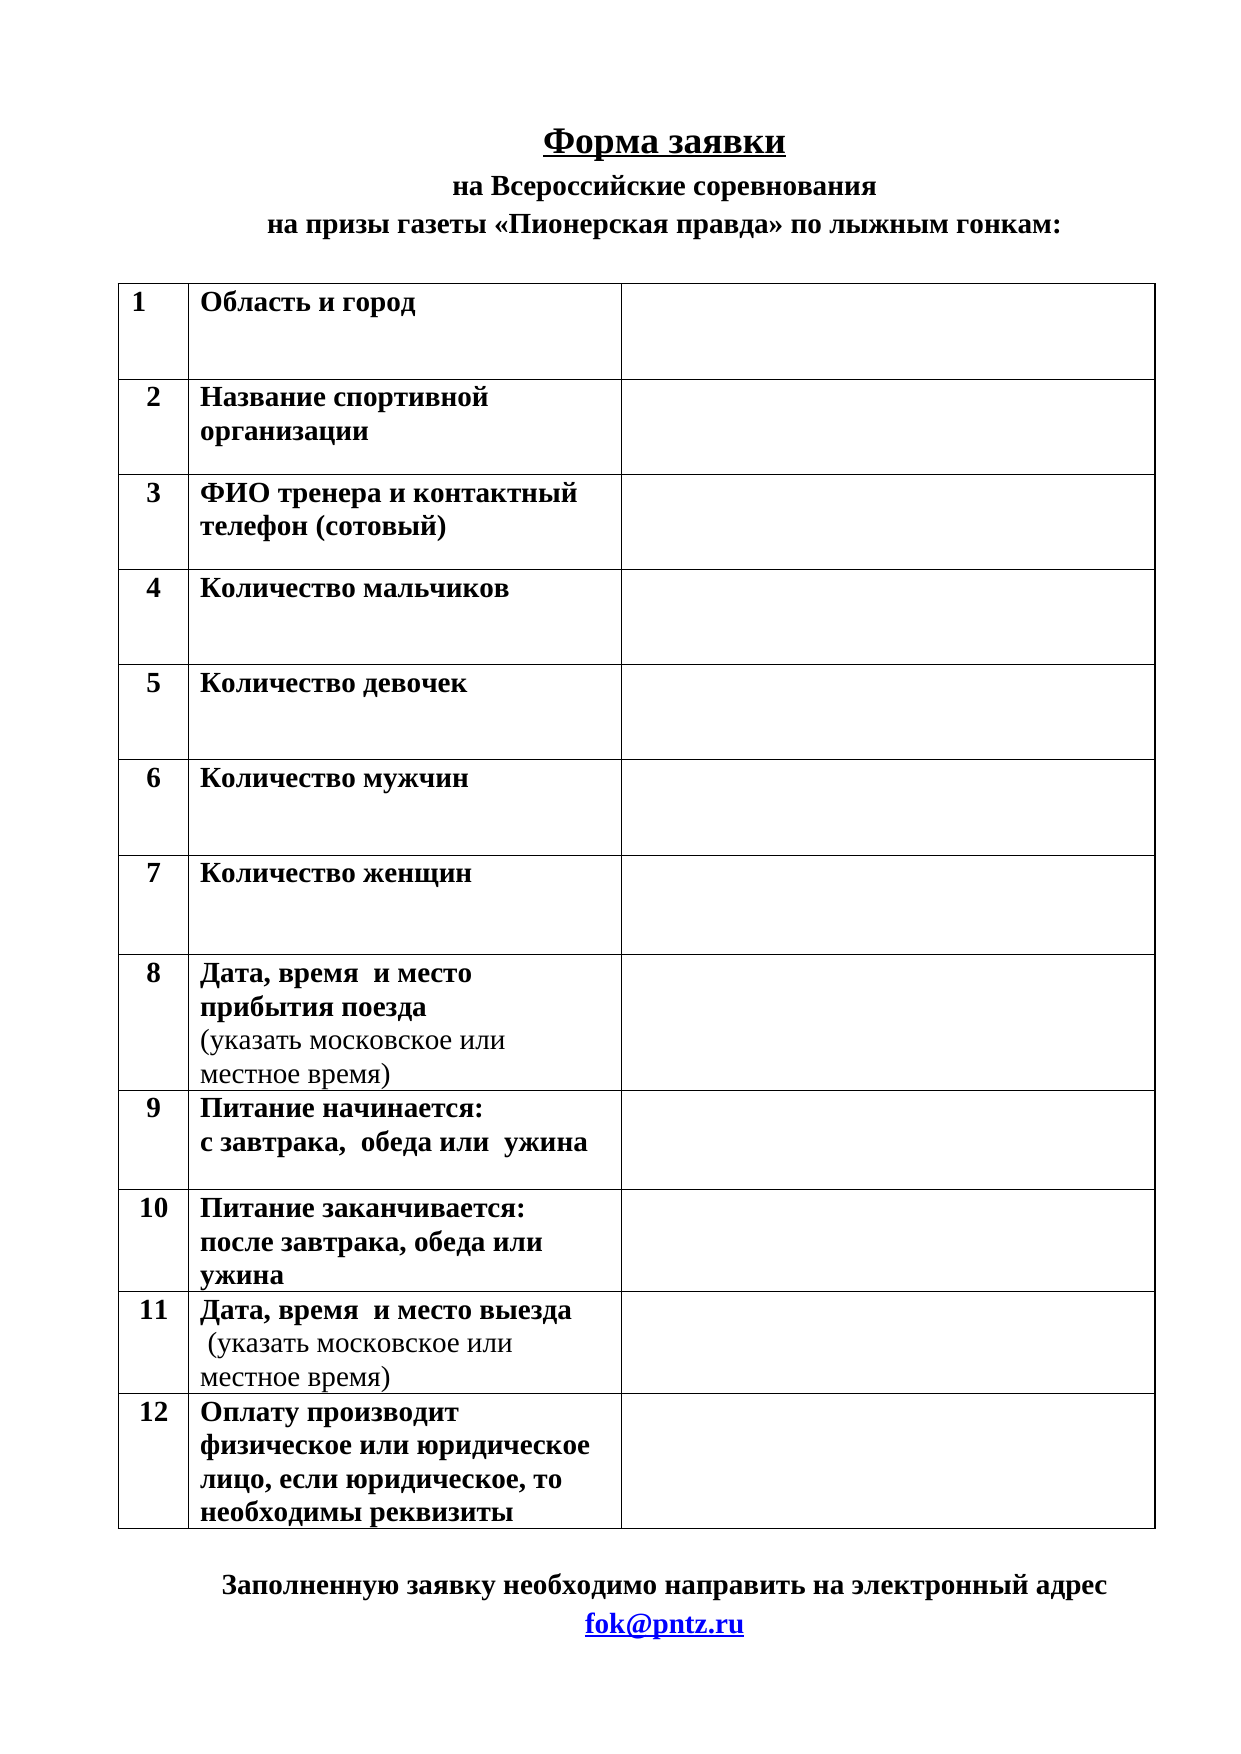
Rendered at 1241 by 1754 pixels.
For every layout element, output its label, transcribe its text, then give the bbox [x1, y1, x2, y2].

table_header [622, 284, 1154, 378]
table_cell Дата, время и место выезда (указать московское или местное время) [189, 1292, 621, 1393]
table_cell 6 [119, 760, 188, 854]
table_cell Дата, время и место прибытия поезда (указать московское или местное время) [189, 955, 621, 1089]
table_header 1 [119, 284, 188, 378]
table_cell [622, 1394, 1154, 1528]
text Заполненную заявку необходимо направить на электронный адрес fok@pntz.ru [177, 1567, 1152, 1639]
table_cell Количество женщин [189, 856, 621, 954]
table_cell 2 [119, 380, 188, 474]
table_cell Название спортивной организации [189, 380, 621, 474]
table_cell 11 [119, 1292, 188, 1393]
table_cell 4 [119, 570, 188, 664]
table_cell [622, 955, 1154, 1089]
table_cell [622, 665, 1154, 759]
table_cell [622, 760, 1154, 854]
table_cell ФИО тренера и контактный телефон (сотовый) [189, 475, 621, 569]
text на Всероссийские соревнования [177, 168, 1152, 201]
table_cell Количество мальчиков [189, 570, 621, 664]
table_cell [622, 570, 1154, 664]
table_cell [622, 475, 1154, 569]
table_cell 5 [119, 665, 188, 759]
table_cell [622, 1292, 1154, 1393]
table_cell [622, 1190, 1154, 1291]
table_cell 3 [119, 475, 188, 569]
table_cell Оплату производит физическое или юридическое лицо, если юридическое, то необходимы реквизиты [189, 1394, 621, 1528]
table_cell 10 [119, 1190, 188, 1291]
table_header Область и город [189, 284, 621, 378]
table_cell 9 [119, 1091, 188, 1189]
table_cell [622, 1091, 1154, 1189]
table_cell 12 [119, 1394, 188, 1528]
text Форма заявки [177, 118, 1152, 161]
table_cell Питание начинается: с завтрака, обеда или ужина [189, 1091, 621, 1189]
table_cell 8 [119, 955, 188, 1089]
text на призы газеты «Пионерская правда» по лыжным гонкам: [177, 206, 1152, 240]
table_cell [622, 380, 1154, 474]
table_cell [622, 856, 1154, 954]
table_cell Количество девочек [189, 665, 621, 759]
table_cell 7 [119, 856, 188, 954]
table_cell Питание заканчивается: после завтрака, обеда или ужина [189, 1190, 621, 1291]
table_cell Количество мужчин [189, 760, 621, 854]
